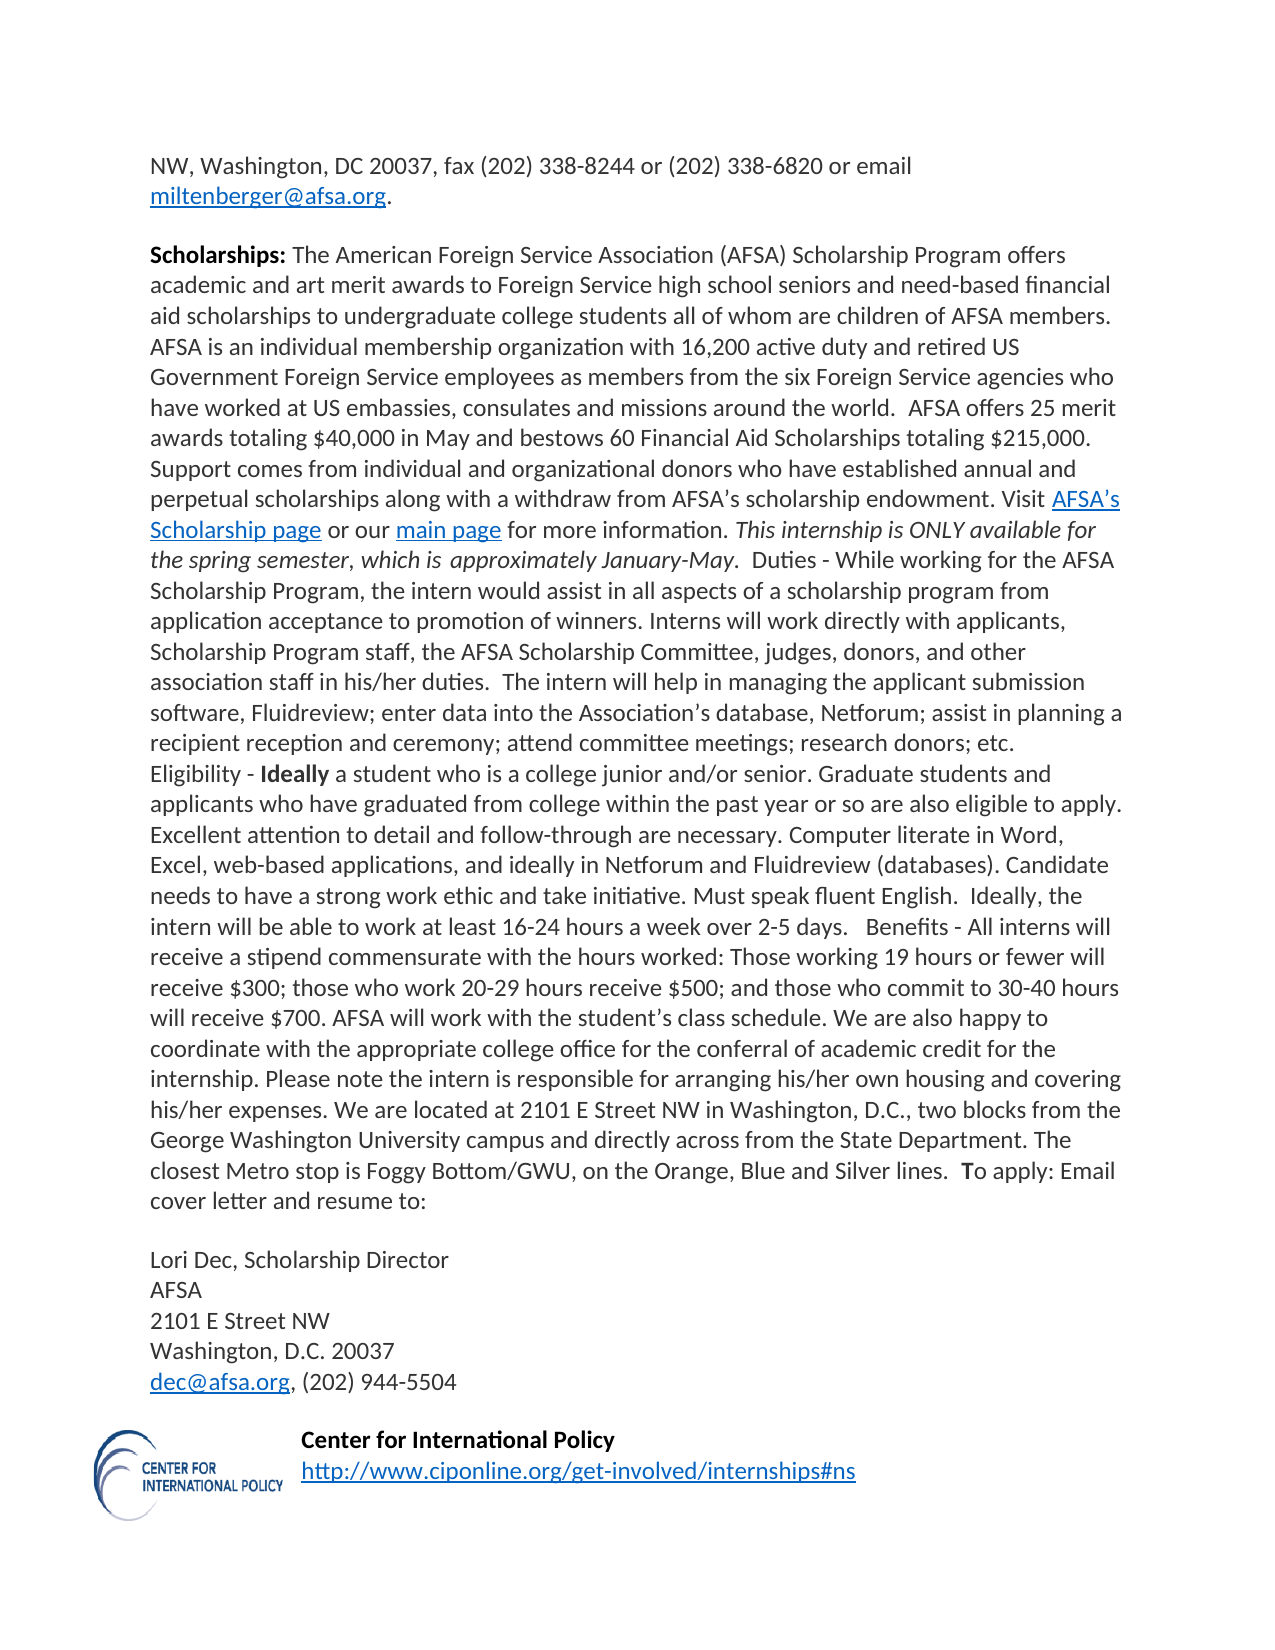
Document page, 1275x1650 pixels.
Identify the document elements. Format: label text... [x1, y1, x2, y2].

text Scholarships: The American Foreign Service Association (AFSA) Scholarship Program offers academic and art merit awards to Foreign Service high school seniors and need-based financial aid scholarships to undergraduate college students all of whom are children of AFSA members. AFSA is an individual membership organization with 16,200 active duty and retired US Government Foreign Service employees as members from the six Foreign Service agencies who have worked at US embassies, consulates and missions around the world. AFSA offers 25 merit awards totaling $40,000 in May and bestows 60 Financial Aid Scholarships totaling $215,000. Support comes from individual and organizational donors who have established annual and perpetual scholarships along with a withdraw from AFSA’s scholarship endowment. Visit AFSA’s Scholarship page or our main page for more information. This internship is ONLY available for the spring semester, which is approximately January-May. Duties - While working for the AFSA Scholarship Program, the intern would assist in all aspects of a scholarship program from application acceptance to promotion of winners. Interns will work directly with applicants, Scholarship Program staff, the AFSA Scholarship Committee, judges, donors, and other association staff in his/her duties. The intern will help in managing the applicant submission software, Fluidreview; enter data into the Association’s database, Netforum; assist in planning a recipient reception and ceremony; attend committee meetings; research donors; etc. Eligibility - Ideally a student who is a college junior and/or senior. Graduate students and applicants who have graduated from college within the past year or so are also eligible to apply. Excellent attention to detail and follow-through are necessary. Computer literate in Word, Excel, web-based applications, and ideally in Netforum and Fluidreview (databases). Candidate needs to have a strong work ethic and take initiative. Must speak fluent English. Ideally, the intern will be able to work at least 16-24 hours a week over 2-5 days. Benefits - All interns will receive a stipend commensurate with the hours worked: Those working 19 hours or fewer will receive $300; those who work 20-29 hours receive $500; and those who commit to 30-40 hours will receive $700. AFSA will work with the student’s class schedule. We are also happy to coordinate with the appropriate college office for the conferral of academic credit for the internship. Please note the intern is responsible for arranging his/her own housing and covering his/her expenses. We are located at 2101 E Street NW in Washington, D.C., two blocks from the George Washington University campus and directly across from the State Department. The closest Metro stop is Foggy Bottom/GWU, on the Orange, Blue and Silver lines. To apply: Email cover letter and resume to: [150, 239, 1125, 1216]
text http://www.ciponline.org/get-involved/internships#ns [283, 1455, 1125, 1486]
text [150, 150, 1125, 211]
picture [93, 1424, 283, 1529]
text Center for International Policy [283, 1425, 1125, 1455]
text Lori Dec, Scholarship Director AFSA 2101 E Street NW Washington, D.C. 20037 dec@afsa.org, (202) 944-5504 [150, 1244, 1125, 1397]
